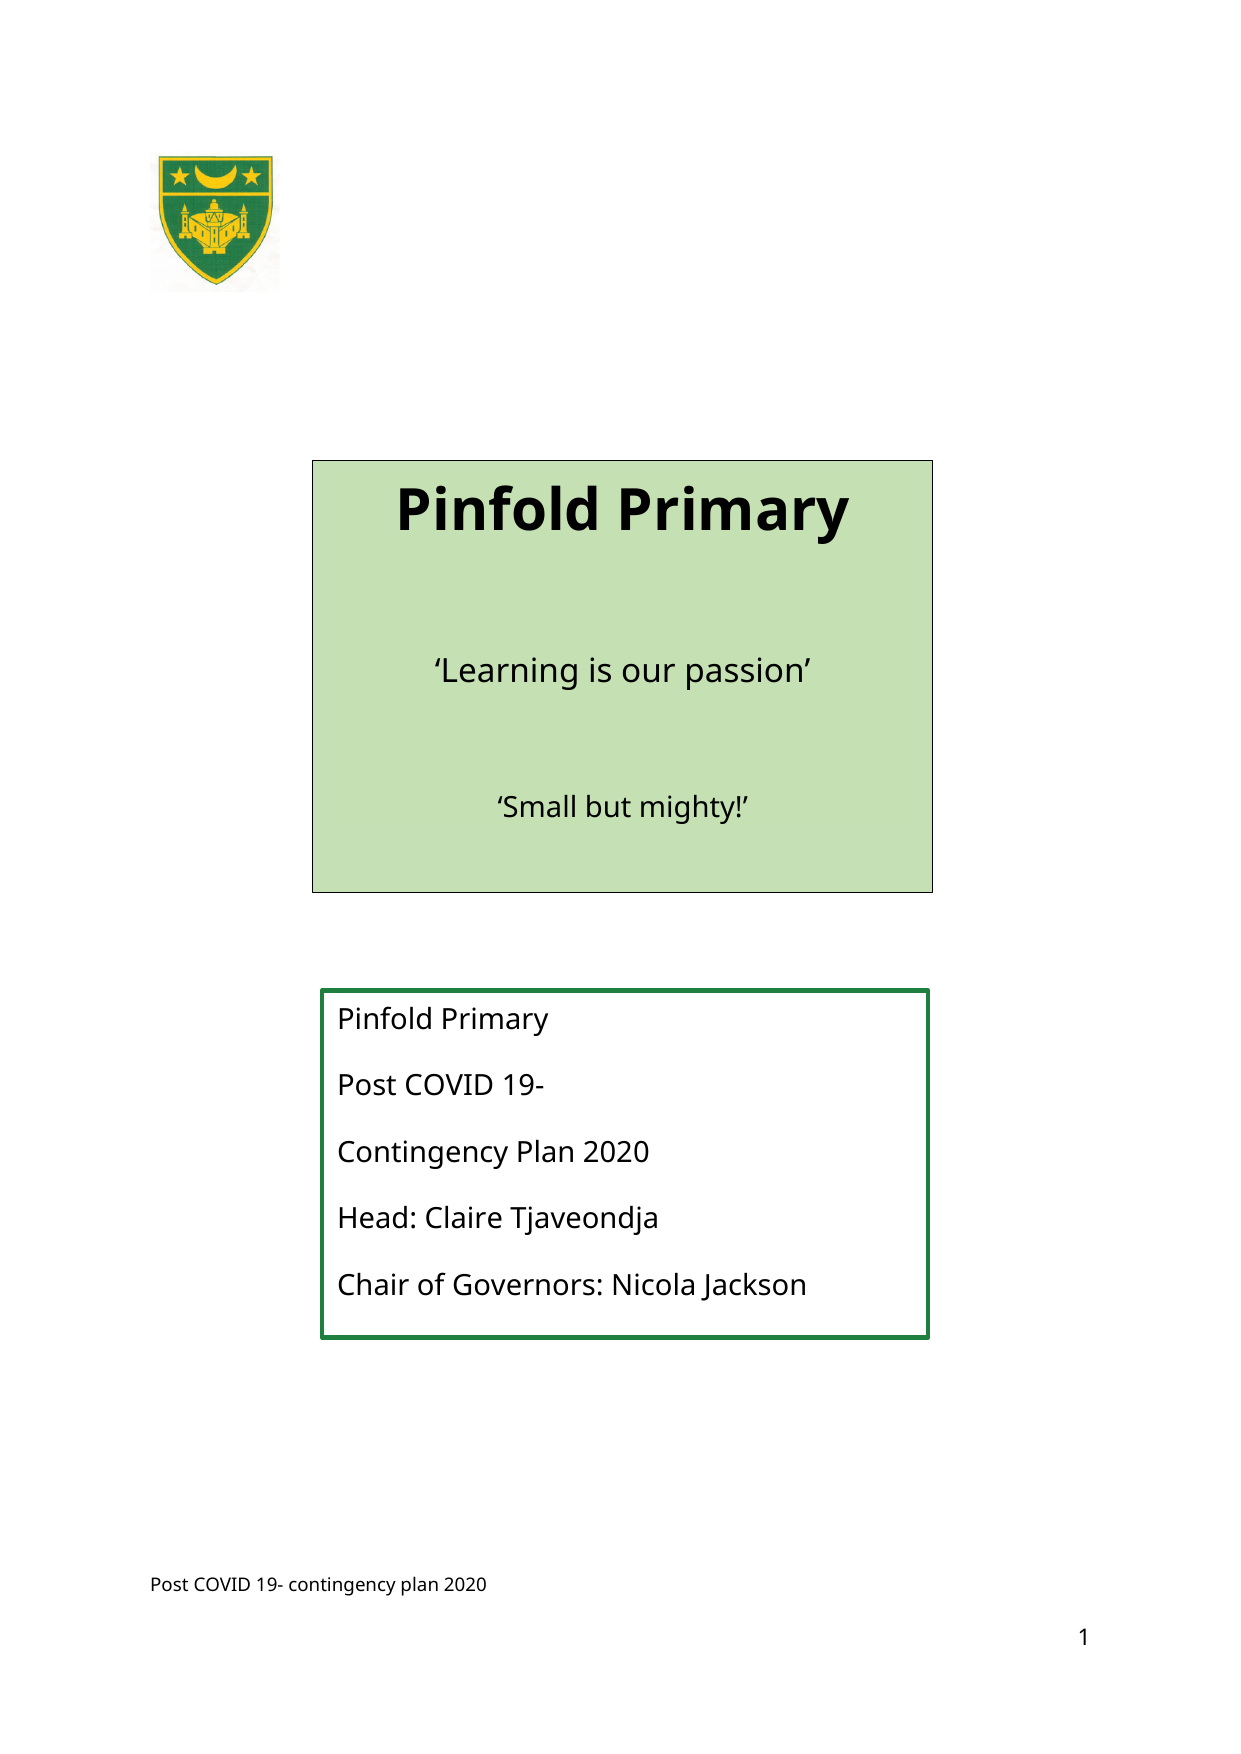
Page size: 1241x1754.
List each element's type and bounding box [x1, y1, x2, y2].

picture [150, 150, 280, 292]
